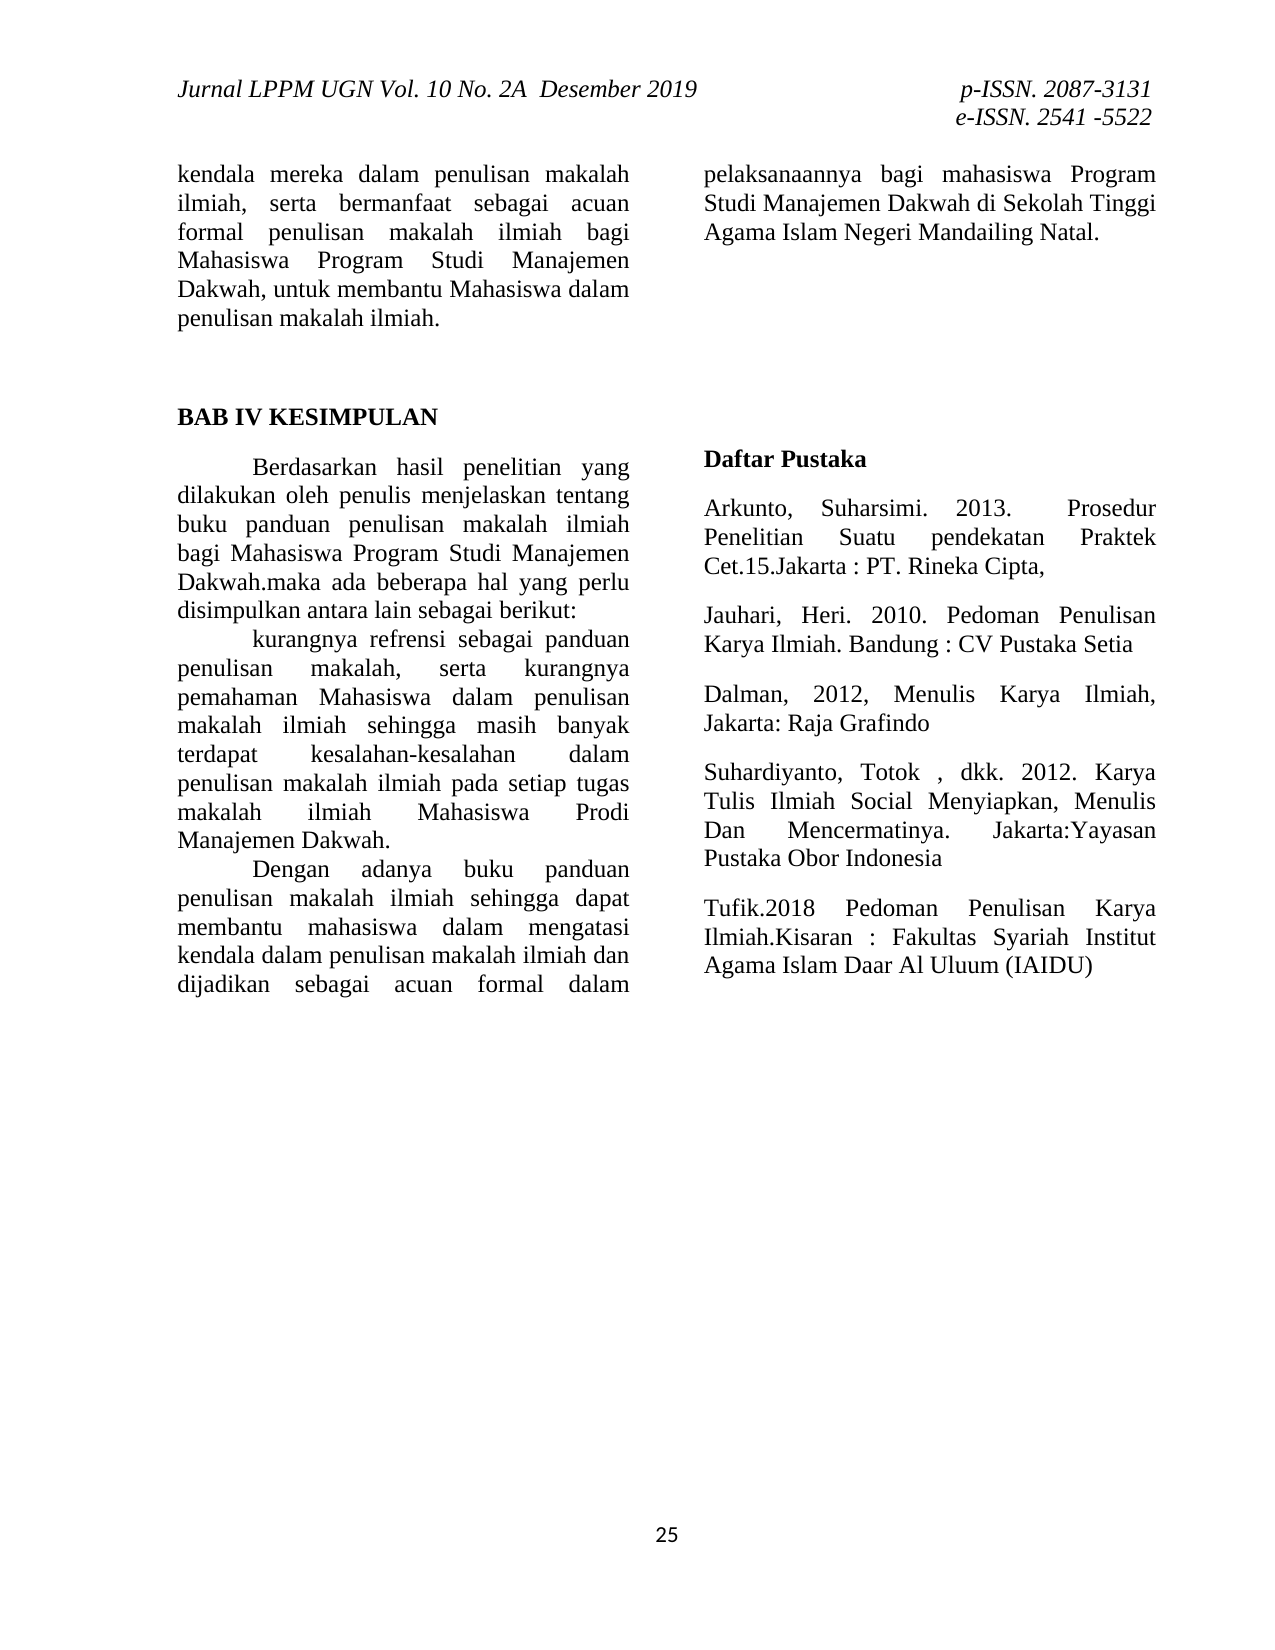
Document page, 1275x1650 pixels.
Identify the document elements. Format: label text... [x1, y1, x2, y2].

text Arkunto, Suharsimi. 2013. Prosedur Penelitian Suatu pendekatan Praktek Cet.15.Jakarta : PT. Rineka Cipta, [703, 493, 1156, 580]
text Dengan adanya buku panduan penulisan makalah ilmiah sehingga dapat membantu mahasiswa dalam mengatasi kendala dalam penulisan makalah ilmiah dan dijadikan sebagai acuan formal dalam pelaksanaannya bagi mahasiswa Program Studi Manajemen Dakwah di Sekolah Tinggi Agama Islam Negeri Mandailing Natal. [177, 854, 630, 998]
text Jauhari, Heri. 2010. Pedoman Penulisan Karya Ilmiah. Bandung : CV Pustaka Setia [703, 601, 1156, 658]
text Dengan adanya buku panduan penulisan makalah ilmiah sehingga dapat membantu mahasiswa dalam mengatasi kendala dalam penulisan makalah ilmiah dan dijadikan sebagai acuan formal dalam pelaksanaannya bagi mahasiswa Program Studi Manajemen Dakwah di Sekolah Tinggi Agama Islam Negeri Mandailing Natal. [703, 159, 1156, 246]
text Daftar Pustaka [703, 444, 1156, 473]
text kurangnya refrensi sebagai panduan penulisan makalah, serta kurangnya pemahaman Mahasiswa dalam penulisan makalah ilmiah sehingga masih banyak terdapat kesalahan-kesalahan dalam penulisan makalah ilmiah pada setiap tugas makalah ilmiah Mahasiswa Prodi Manajemen Dakwah. [177, 624, 630, 854]
text BAB IV KESIMPULAN [177, 402, 630, 431]
text Berdasarkan hasil penelitian yang dilakukan oleh penulis menjelaskan tentang buku panduan penulisan makalah ilmiah bagi Mahasiswa Program Studi Manajemen Dakwah.maka ada beberapa hal yang perlu disimpulkan antara lain sebagai berikut: [177, 452, 630, 624]
text Suhardiyanto, Totok , dkk. 2012. Karya Tulis Ilmiah Social Menyiapkan, Menulis Dan Mencermatinya. Jakarta:Yayasan Pustaka Obor Indonesia [703, 757, 1156, 872]
text Dalman, 2012, Menulis Karya Ilmiah, Jakarta: Raja Grafindo [703, 679, 1156, 736]
text Tufik.2018 Pedoman Penulisan Karya Ilmiah.Kisaran : Fakultas Syariah Institut Agama Islam Daar Al Uluum (IAIDU) [703, 893, 1156, 979]
